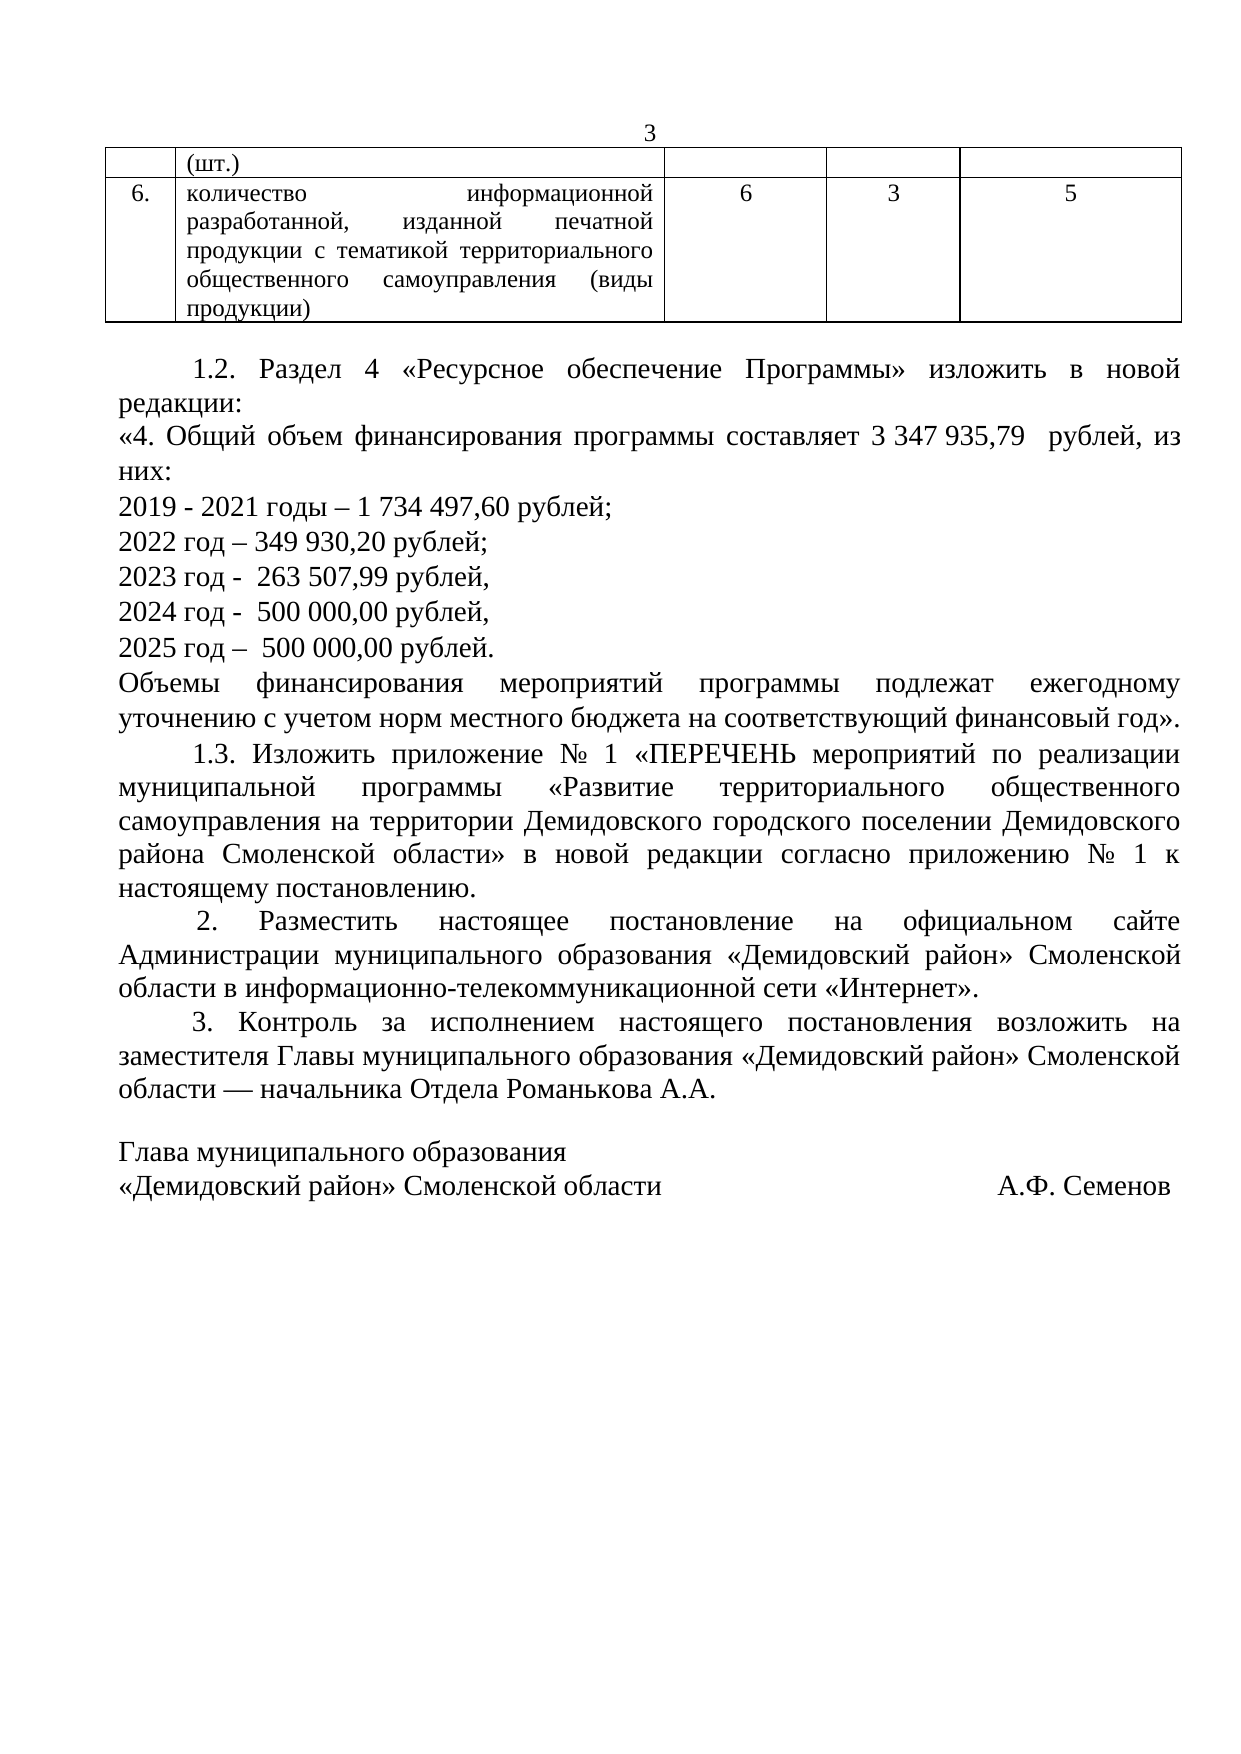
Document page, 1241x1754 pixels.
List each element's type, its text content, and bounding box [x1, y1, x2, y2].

text 2025 год – 500 000,00 рублей. [118, 630, 1181, 663]
text «Демидовский район» Смоленской области А.Ф. Семенов [118, 1168, 1181, 1201]
text 2022 год – 349 930,20 рублей; [118, 524, 1181, 557]
table_cell 5. [106, 148, 175, 177]
table_cell 3 [827, 178, 959, 321]
text 3. Контроль за исполнением настоящего постановления возложить на заместителя Главы муниципального образования «Демидовский район» Смоленской области — начальника Отдела Романькова А.А. [118, 1004, 1181, 1105]
text 2024 год - 500 000,00 рублей, [118, 594, 1181, 628]
table_cell 1 [665, 148, 826, 177]
text Объемы финансирования мероприятий программы подлежат ежегодному уточнению с учетом норм местного бюджета на соответствующий финансовый год». [118, 665, 1181, 734]
table_cell количество информационной разработанной, изданной печатной продукции с тематикой территориального общественного самоуправления (виды продукции) [176, 178, 664, 321]
table_cell 6 [665, 178, 826, 321]
text «4. Общий объем финансирования программы составляет 3 347 935,79 рублей, из них: [118, 418, 1181, 487]
text 2. Разместить настоящее постановление на официальном сайте Администрации муниципального образования «Демидовский район» Смоленской области в информационно-телекоммуникационной сети «Интернет». [118, 903, 1181, 1004]
table_cell 6. [106, 178, 175, 321]
table_cell 1 [961, 148, 1181, 177]
text 1.2. Раздел 4 «Ресурсное обеспечение Программы» изложить в новой редакции: [118, 351, 1181, 418]
table_cell 1 [827, 148, 959, 177]
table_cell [176, 148, 664, 177]
text 1.3. Изложить приложение № 1 «ПЕРЕЧЕНЬ мероприятий по реализации муниципальной программы «Развитие территориального общественного самоуправления на территории Демидовского городского поселении Демидовского района Смоленской области» в новой редакции согласно приложению № 1 к настоящему постановлению. [118, 736, 1181, 903]
text 2023 год - 263 507,99 рублей, [118, 559, 1181, 593]
table_cell 5 [961, 178, 1181, 321]
text Глава муниципального образования [118, 1134, 1181, 1168]
text 2019 - 2021 годы – 1 734 497,60 рублей; [118, 489, 1181, 522]
